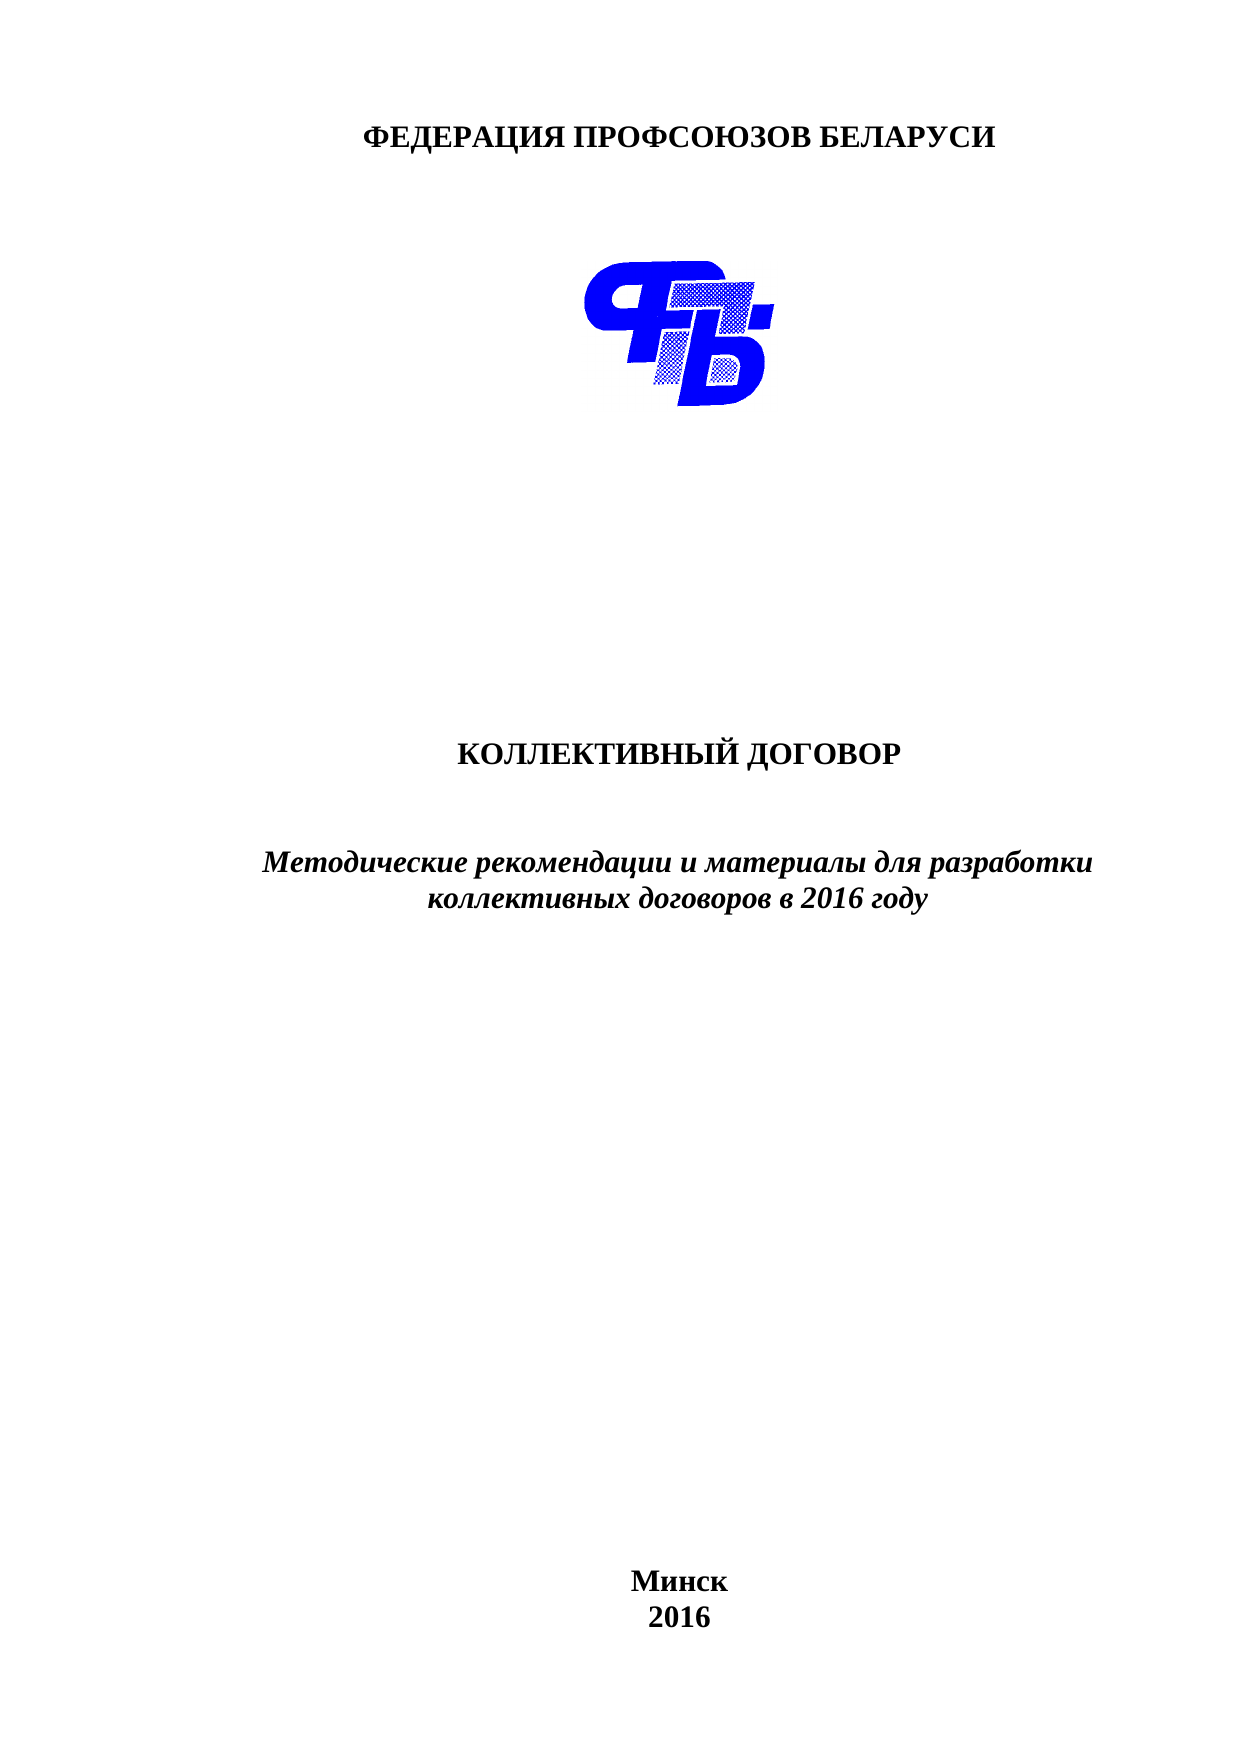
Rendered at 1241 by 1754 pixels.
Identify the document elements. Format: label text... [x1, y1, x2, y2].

text КОЛЛЕКТИВНЫЙ ДОГОВОР [177, 735, 1181, 771]
text Методические рекомендации и материалы для разработки [177, 843, 1181, 879]
text 2016 [177, 1598, 1181, 1634]
text коллективных договоров в 2016 году [177, 879, 1181, 915]
picture [580, 261, 778, 412]
text Минск [177, 1562, 1181, 1598]
title ФЕДЕРАЦИЯ ПРОФСОЮЗОВ БЕЛАРУСИ [177, 118, 1181, 154]
